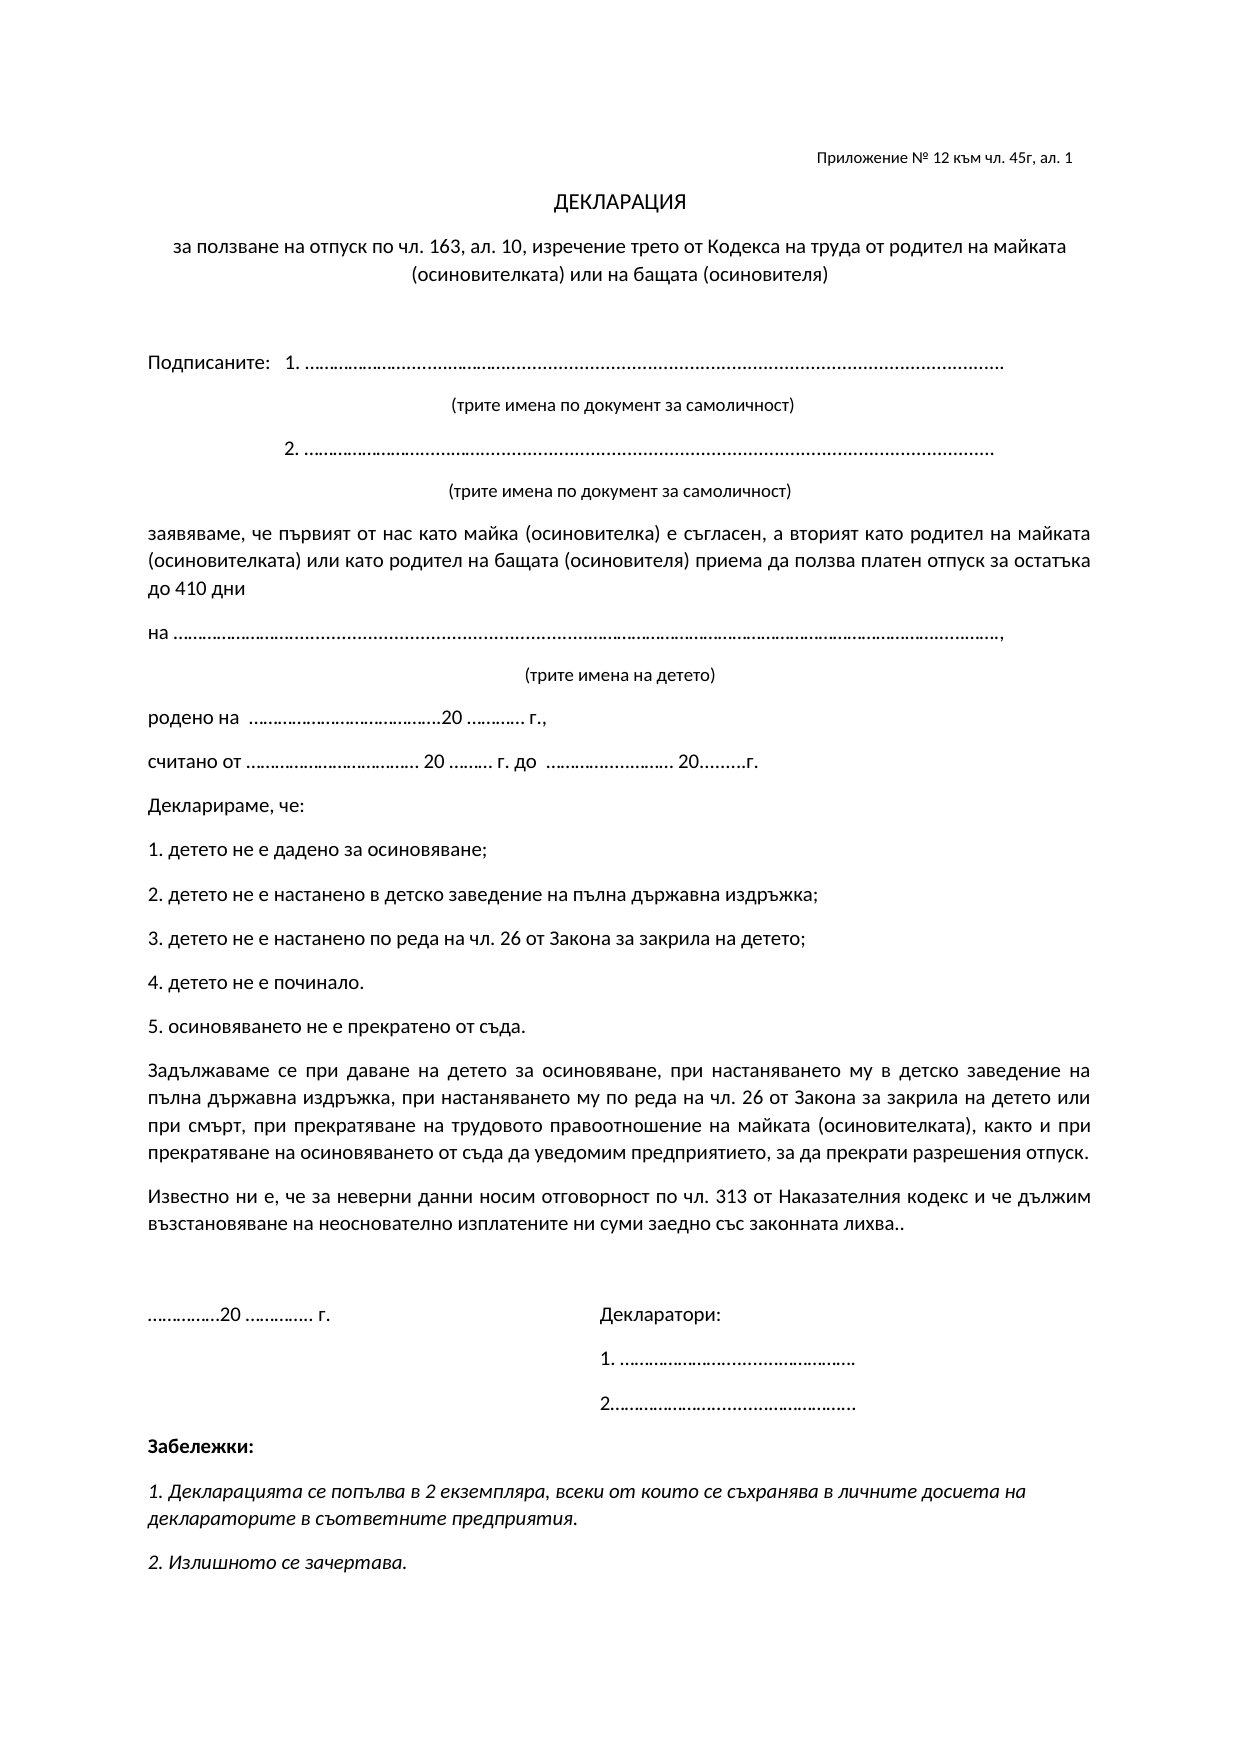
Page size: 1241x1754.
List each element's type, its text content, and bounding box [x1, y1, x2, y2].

text 4. детето не е починало. [148, 969, 1093, 994]
text родено на ………………………………….20 ………… г., [148, 704, 1093, 730]
text Забележки: [148, 1434, 1093, 1459]
text Подписаните: 1. …………………........…………............................................................................................... [148, 349, 1093, 374]
text ДЕКЛАРАЦИЯ [148, 187, 1093, 215]
text 1. Декларацията се попълва в 2 екземпляра, всеки от които се съхранява в личните досиета на деклараторите в съответните предприятия. [148, 1478, 1093, 1531]
text 2…………………...........……………... [148, 1390, 1093, 1415]
text 1. …………………...........……………. [148, 1346, 1093, 1371]
text 2. Излишното се зачертава. [148, 1549, 1093, 1575]
text Задължаваме се при даване на детето за осиновяване, при настаняването му в детско заведение на пълна държавна издръжка, при настаняването му по реда на чл. 26 от Закона за закрила на детето или при смърт, при прекратяване на трудовото правоотношение на майката (осиновителката), както и при прекратяване на осиновяването от съда да уведомим предприятието, за да прекрати разрешения отпуск. [148, 1057, 1093, 1164]
text Приложение № 12 към чл. 45г, ал. 1 [148, 148, 1093, 168]
text 2. ……………………......…….................................................................................................. [148, 435, 1093, 460]
text 5. осиновяването не е прекратено от съда. [148, 1013, 1093, 1038]
text Декларираме, че: [148, 793, 1093, 818]
text считано от ……………………………… 20 ……… г. до ………….....……… 20.........г. [148, 748, 1093, 774]
text (трите имена по документ за самоличност) [148, 479, 1093, 502]
text Известно ни е, че за неверни данни носим отговорност по чл. 313 от Наказателния кодекс и че дължим възстановяване на неоснователно изплатените ни суми заедно със законната лихва.. [148, 1183, 1093, 1236]
text 2. детето не е настанено в детско заведение на пълна държавна издръжка; [148, 881, 1093, 906]
text ……………20 ………….. г. Декларатори: [148, 1302, 1093, 1327]
text заявяваме, че първият от нас като майка (осиновителка) е съгласен, а вторият като родител на майката (осиновителката) или като родител на бащата (осиновителя) приема да ползва платен отпуск за остатъка до 410 дни [148, 520, 1093, 600]
text (трите имена по документ за самоличност) [148, 393, 1093, 416]
text за ползване на отпуск по чл. 163, ал. 10, изречение трето от Кодекса на труда от родител на майката (осиновителката) или на бащата (осиновителя) [148, 234, 1093, 286]
text на …………………….........................................................………………………………………………………………......……., [148, 619, 1093, 644]
text (трите имена на детето) [148, 663, 1093, 686]
text 3. детето не е настанено по реда на чл. 26 от Закона за закрила на детето; [148, 925, 1093, 950]
text 1. детето не е дадено за осиновяване; [148, 837, 1093, 862]
